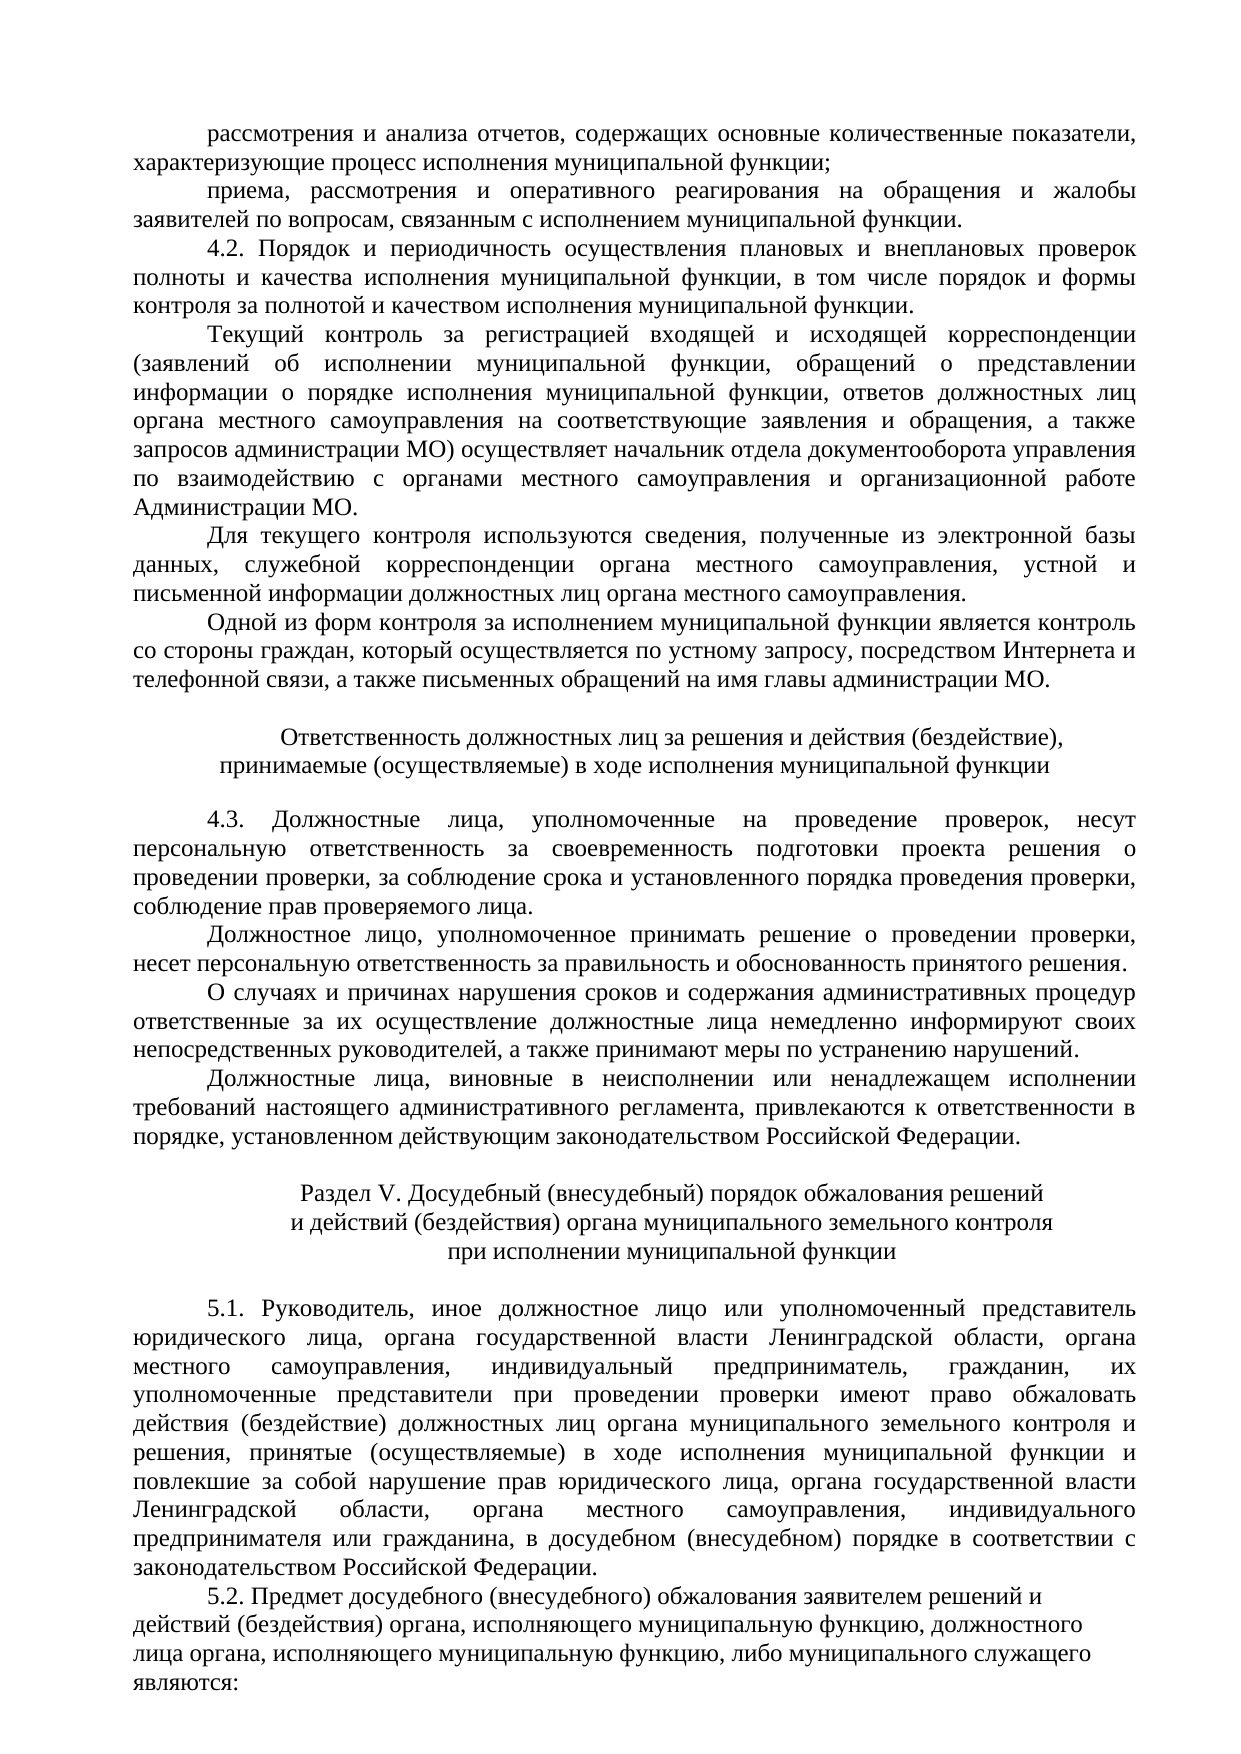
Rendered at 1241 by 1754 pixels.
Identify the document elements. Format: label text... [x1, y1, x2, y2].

text Должностное лицо, уполномоченное принимать решение о проведении проверки, несет персональную ответственность за правильность и обоснованность принятого решения. [133, 919, 1137, 977]
text 4.3. Должностные лица, уполномоченные на проведение проверок, несут персональную ответственность за своевременность подготовки проекта решения о проведении проверки, за соблюдение срока и установленного порядка проведения проверки, соблюдение прав проверяемого лица. [133, 804, 1137, 919]
text приема, рассмотрения и оперативного реагирования на обращения и жалобы заявителей по вопросам, связанным с исполнением муниципальной функции. [133, 176, 1137, 233]
text при исполнении муниципальной функции [133, 1236, 1137, 1264]
text О случаях и причинах нарушения сроков и содержания административных процедур ответственные за их осуществление должностные лица немедленно информируют своих непосредственных руководителей, а также принимают меры по устранению нарушений. [133, 977, 1137, 1063]
text Одной из форм контроля за исполнением муниципальной функции является контроль со стороны граждан, который осуществляется по устному запросу, посредством Интернета и телефонной связи, а также письменных обращений на имя главы администрации МО. [133, 607, 1137, 693]
text Ответственность должностных лиц за решения и действия (бездействие), принимаемые (осуществляемые) в ходе исполнения муниципальной функции [133, 722, 1137, 779]
text рассмотрения и анализа отчетов, содержащих основные количественные показатели, характеризующие процесс исполнения муниципальной функции; [133, 118, 1137, 176]
text 5.2. Предмет досудебного (внесудебного) обжалования заявителем решений и действий (бездействия) органа, исполняющего муниципальную функцию, должностного лица органа, исполняющего муниципальную функцию, либо муниципального служащего являются: [133, 1581, 1137, 1696]
text и действий (бездействия) органа муниципального земельного контроля [133, 1207, 1137, 1236]
text 5.1. Руководитель, иное должностное лицо или уполномоченный представитель юридического лица, органа государственной власти Ленинградской области, органа местного самоуправления, индивидуальный предприниматель, гражданин, их уполномоченные представители при проведении проверки имеют право обжаловать действия (бездействие) должностных лиц органа муниципального земельного контроля и решения, принятые (осуществляемые) в ходе исполнения муниципальной функции и повлекшие за собой нарушение прав юридического лица, органа государственной власти Ленинградской области, органа местного самоуправления, индивидуального предпринимателя или гражданина, в досудебном (внесудебном) порядке в соответствии с законодательством Российской Федерации. [133, 1293, 1137, 1581]
text 4.2. Порядок и периодичность осуществления плановых и внеплановых проверок полноты и качества исполнения муниципальной функции, в том числе порядок и формы контроля за полнотой и качеством исполнения муниципальной функции. [133, 233, 1137, 319]
text Должностные лица, виновные в неисполнении или ненадлежащем исполнении требований настоящего административного регламента, привлекаются к ответственности в порядке, установленном действующим законодательством Российской Федерации. [133, 1063, 1137, 1149]
text Для текущего контроля используются сведения, полученные из электронной базы данных, служебной корреспонденции органа местного самоуправления, устной и письменной информации должностных лиц органа местного самоуправления. [133, 521, 1137, 607]
text Раздел V. Досудебный (внесудебный) порядок обжалования решений [133, 1178, 1137, 1207]
text Текущий контроль за регистрацией входящей и исходящей корреспонденции (заявлений об исполнении муниципальной функции, обращений о представлении информации о порядке исполнения муниципальной функции, ответов должностных лиц органа местного самоуправления на соответствующие заявления и обращения, а также запросов администрации МО) осуществляет начальник отдела документооборота управления по взаимодействию с органами местного самоуправления и организационной работе Администрации МО. [133, 319, 1137, 521]
